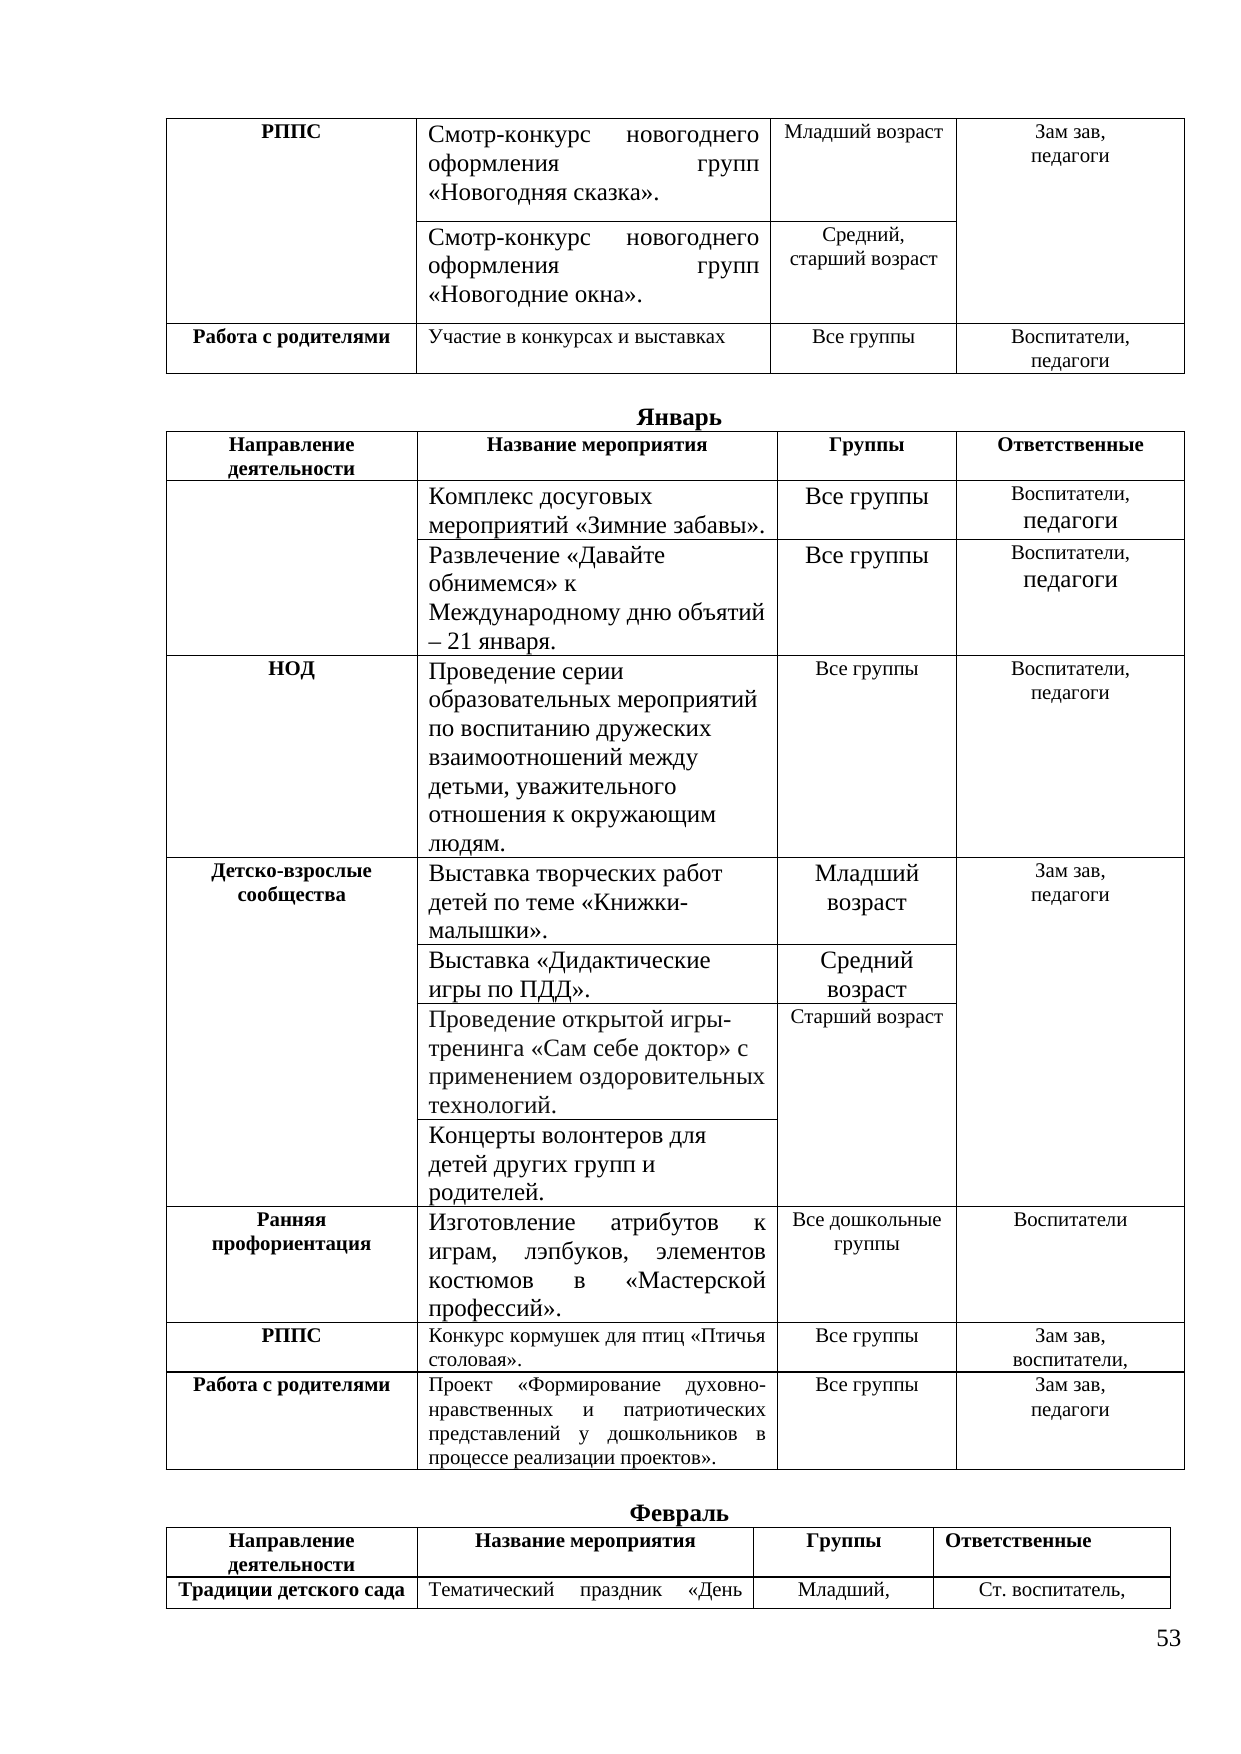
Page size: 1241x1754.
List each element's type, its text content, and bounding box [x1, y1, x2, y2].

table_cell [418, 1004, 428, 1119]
table_cell Концерты волонтеров для детей других групп и родителей. [418, 1120, 777, 1206]
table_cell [934, 1578, 1170, 1607]
table_cell Конкурс кормушек для птиц «Птичья столовая». [418, 1323, 777, 1371]
table_cell Воспитатели, педагоги [957, 324, 1184, 372]
table_cell Комплекс досуговых мероприятий «Зимние забавы». [418, 481, 777, 539]
table_cell Зам зав, педагоги [957, 119, 1184, 323]
text Февраль [177, 1498, 1181, 1527]
table_cell Детско-взрослые сообщества [167, 858, 417, 1206]
table_header Ответственные [957, 432, 1184, 480]
table_cell [167, 481, 417, 655]
table_cell Воспитатели, педагоги [957, 540, 1184, 655]
table_header Название мероприятия [418, 432, 777, 480]
table_cell Смотр-конкурс новогоднего оформления групп «Новогодняя сказка». [417, 119, 770, 221]
text Январь [177, 402, 1181, 431]
table_header Группы [754, 1528, 933, 1576]
table_cell Все группы [778, 540, 956, 655]
table_cell Выставка «Дидактические игры по ПДД». [418, 945, 777, 1003]
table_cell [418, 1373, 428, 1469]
table_cell Смотр-конкурс новогоднего оформления групп «Новогодние окна». [417, 222, 770, 323]
table_cell РППС [167, 1323, 417, 1371]
table_header Направление деятельности [167, 432, 417, 480]
table_cell Работа с родителями [167, 324, 416, 372]
table_cell Развлечение «Давайте обнимемся» к Международному дню объятий – 21 января. [418, 540, 777, 655]
table_cell НОД [167, 656, 417, 857]
table_cell Младший возраст [778, 858, 956, 944]
table_cell Проведение серии образовательных мероприятий по воспитанию дружеских взаимоотношений между детьми, уважительного отношения к окружающим людям. [418, 656, 777, 857]
table_cell Все дошкольные группы [778, 1207, 956, 1322]
table_cell Ранняя профориентация [167, 1207, 417, 1322]
table_cell Старший возраст [778, 1004, 956, 1206]
table_header Группы [778, 432, 956, 480]
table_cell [167, 1578, 417, 1607]
table_cell Средний, старший возраст [771, 222, 956, 323]
table_cell Зам зав, воспитатели, [957, 1323, 1184, 1371]
table_cell Все группы [771, 324, 956, 372]
table_cell Средний возраст [778, 945, 956, 1003]
table_cell Все группы [778, 1373, 956, 1469]
table_header Ответственные [934, 1528, 1170, 1576]
table_cell Воспитатели, педагоги [957, 481, 1184, 539]
table_cell Все группы [778, 481, 956, 539]
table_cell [418, 1578, 753, 1607]
table_cell Выставка творческих работ детей по теме «Книжки-малышки». [418, 858, 777, 944]
table_cell РППС [167, 119, 416, 323]
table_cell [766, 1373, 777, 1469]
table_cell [754, 1578, 933, 1607]
table_cell Все группы [778, 1323, 956, 1371]
table_cell Зам зав, педагоги [957, 1373, 1184, 1469]
table_cell Воспитатели, педагоги [957, 656, 1184, 857]
table_cell Зам зав, педагоги [957, 858, 1184, 1206]
table_cell Изготовление атрибутов к играм, лэпбуков, элементов костюмов в «Мастерской профессий». [418, 1207, 777, 1322]
table_cell Участие в конкурсах и выставках [417, 324, 770, 372]
table_header Направление деятельности [167, 1528, 417, 1576]
table_cell Все группы [778, 656, 956, 857]
table_cell Воспитатели [957, 1207, 1184, 1322]
table_cell Младший возраст [771, 119, 956, 221]
table_header Название мероприятия [418, 1528, 753, 1576]
table_cell Работа с родителями [167, 1373, 417, 1469]
table_cell Проведение открытой игры-тренинга «Сам себе доктор» с применением оздоровительных технологий. [557, 1004, 777, 1119]
